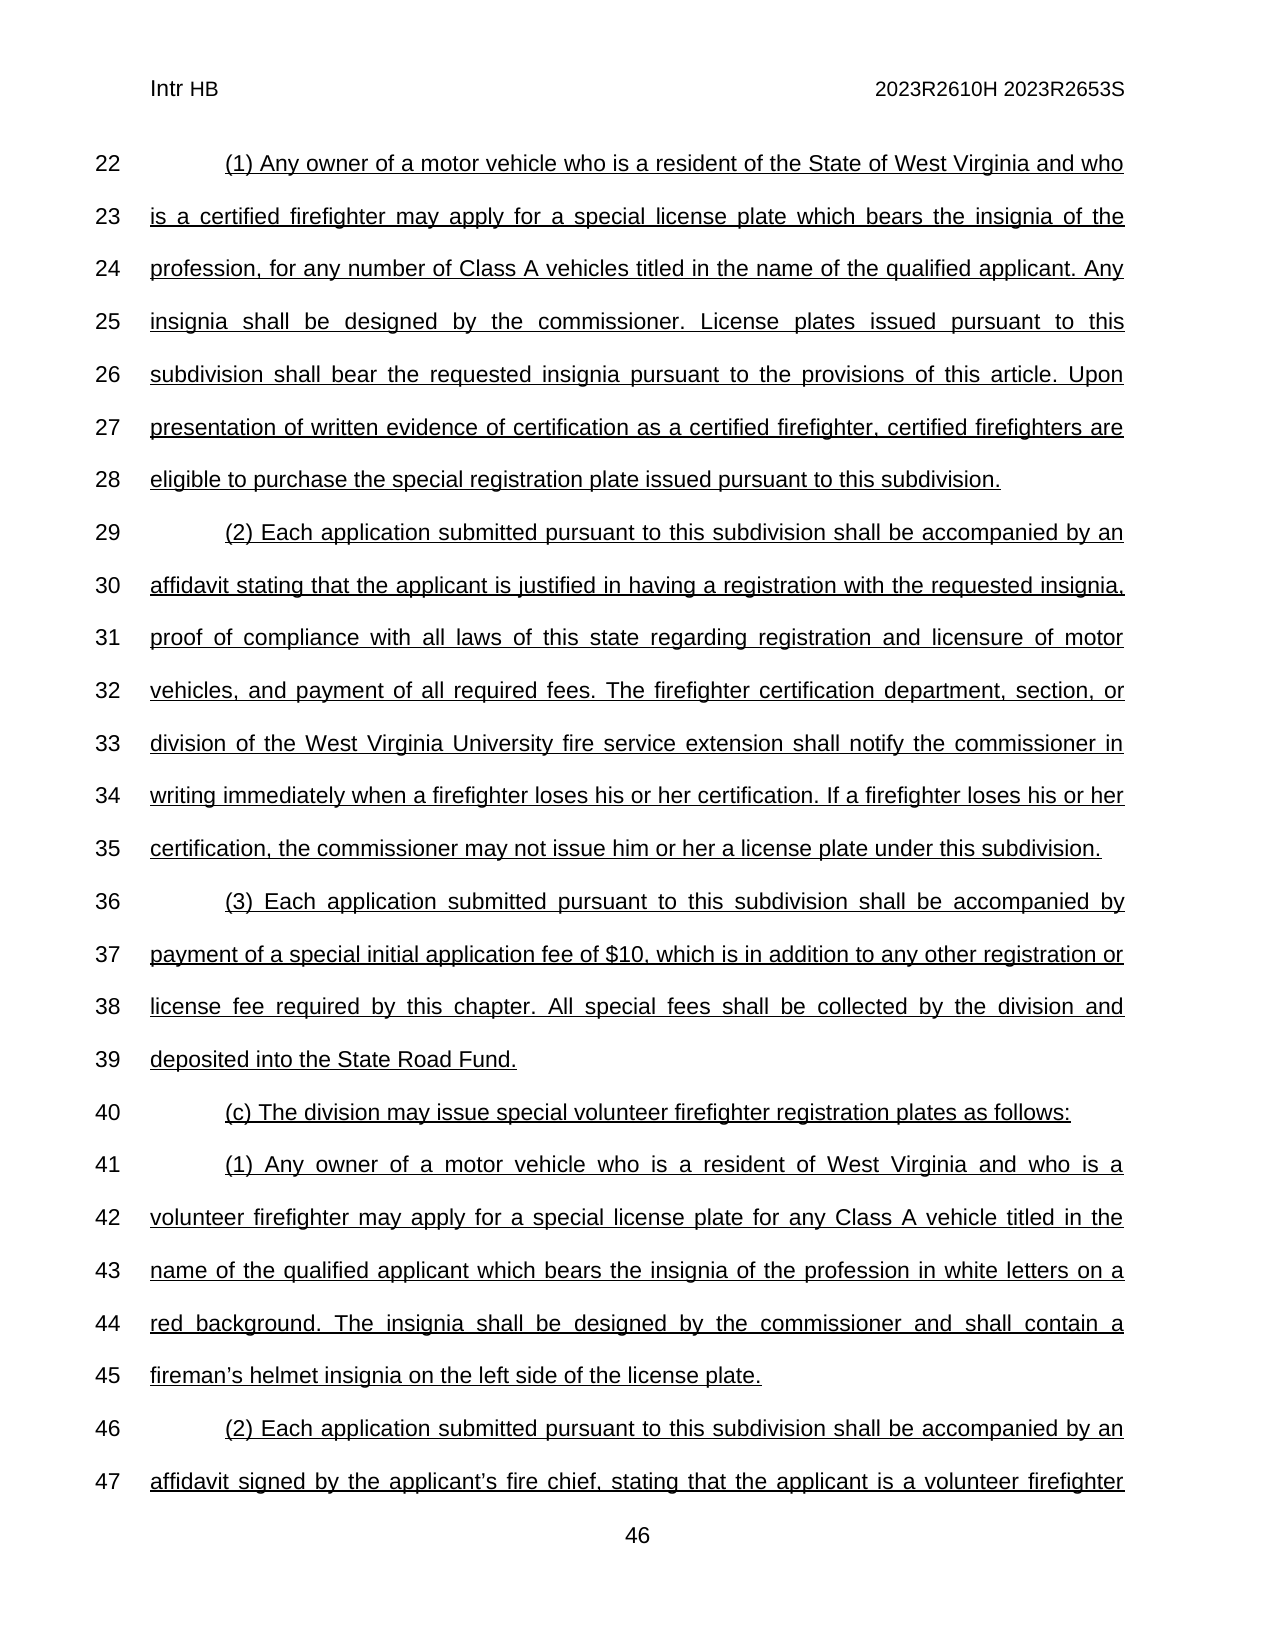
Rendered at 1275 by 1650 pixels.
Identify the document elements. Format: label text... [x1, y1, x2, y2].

text (1) Any owner of a motor vehicle who is a resident of the State of West Virginia and who is a certified firefighter may apply for a special license plate which bears the insignia of the profession, for any number of Class A vehicles titled in the name of the qualified applicant. Any insignia shall be designed by the commissioner. License plates issued pursuant to this subdivision shall bear the requested insignia pursuant to the provisions of this article. Upon presentation of written evidence of certification as a certified firefighter, certified firefighters are eligible to purchase the special registration plate issued pursuant to this subdivision. [150, 150, 1125, 225]
text (2) Each application submitted pursuant to this subdivision shall be accompanied by an affidavit stating that the applicant is justified in having a registration with the requested insignia, proof of compliance with all laws of this state regarding registration and licensure of motor vehicles, and payment of all required fees. The firefighter certification department, section, or division of the West Virginia University fire service extension shall notify the commissioner in writing immediately when a firefighter loses his or her certification. If a firefighter loses his or her certification, the commissioner may not issue him or her a license plate under this subdivision. [150, 596, 1125, 700]
text (2) Each application submitted pursuant to this subdivision shall be accompanied by an affidavit stating that the applicant is justified in having a registration with the requested insignia, proof of compliance with all laws of this state regarding registration and licensure of motor vehicles, and payment of all required fees. The firefighter certification department, section, or division of the West Virginia University fire service extension shall notify the commissioner in writing immediately when a firefighter loses his or her certification. If a firefighter loses his or her certification, the commissioner may not issue him or her a license plate under this subdivision. [150, 806, 1125, 862]
text (1) Any owner of a motor vehicle who is a resident of the State of West Virginia and who is a certified firefighter may apply for a special license plate which bears the insignia of the profession, for any number of Class A vehicles titled in the name of the qualified applicant. Any insignia shall be designed by the commissioner. License plates issued pursuant to this subdivision shall bear the requested insignia pursuant to the provisions of this article. Upon presentation of written evidence of certification as a certified firefighter, certified firefighters are eligible to purchase the special registration plate issued pursuant to this subdivision. [150, 227, 1125, 331]
text (2) Each application submitted pursuant to this subdivision shall be accompanied by an affidavit stating that the applicant is justified in having a registration with the requested insignia, proof of compliance with all laws of this state regarding registration and licensure of motor vehicles, and payment of all required fees. The firefighter certification department, section, or division of the West Virginia University fire service extension shall notify the commissioner in writing immediately when a firefighter loses his or her certification. If a firefighter loses his or her certification, the commissioner may not issue him or her a license plate under this subdivision. [150, 701, 1125, 805]
text (3) Each application submitted pursuant to this subdivision shall be accompanied by payment of a special initial application fee of $10, which is in addition to any other registration or license fee required by this chapter. All special fees shall be collected by the division and deposited into the State Road Fund. [150, 1017, 1125, 1072]
text (2) Each application submitted pursuant to this subdivision shall be accompanied by an affidavit stating that the applicant is justified in having a registration with the requested insignia, proof of compliance with all laws of this state regarding registration and licensure of motor vehicles, and payment of all required fees. The firefighter certification department, section, or division of the West Virginia University fire service extension shall notify the commissioner in writing immediately when a firefighter loses his or her certification. If a firefighter loses his or her certification, the commissioner may not issue him or her a license plate under this subdivision. [150, 519, 1125, 594]
text (1) Any owner of a motor vehicle who is a resident of West Virginia and who is a volunteer firefighter may apply for a special license plate for any Class A vehicle titled in the name of the qualified applicant which bears the insignia of the profession in white letters on a red background. The insignia shall be designed by the commissioner and shall contain a fireman’s helmet insignia on the left side of the license plate. [150, 1151, 1125, 1280]
text (1) Any owner of a motor vehicle who is a resident of West Virginia and who is a volunteer firefighter may apply for a special license plate for any Class A vehicle titled in the name of the qualified applicant which bears the insignia of the profession in white letters on a red background. The insignia shall be designed by the commissioner and shall contain a fireman’s helmet insignia on the left side of the license plate. [150, 1281, 1125, 1389]
text (c) The division may issue special volunteer firefighter registration plates as follows: [150, 1099, 1125, 1125]
text (3) Each application submitted pursuant to this subdivision shall be accompanied by payment of a special initial application fee of $10, which is in addition to any other registration or license fee required by this chapter. All special fees shall be collected by the division and deposited into the State Road Fund. [150, 888, 1125, 1016]
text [150, 1415, 1125, 1490]
text (1) Any owner of a motor vehicle who is a resident of the State of West Virginia and who is a certified firefighter may apply for a special license plate which bears the insignia of the profession, for any number of Class A vehicles titled in the name of the qualified applicant. Any insignia shall be designed by the commissioner. License plates issued pursuant to this subdivision shall bear the requested insignia pursuant to the provisions of this article. Upon presentation of written evidence of certification as a certified firefighter, certified firefighters are eligible to purchase the special registration plate issued pursuant to this subdivision. [150, 332, 1125, 493]
